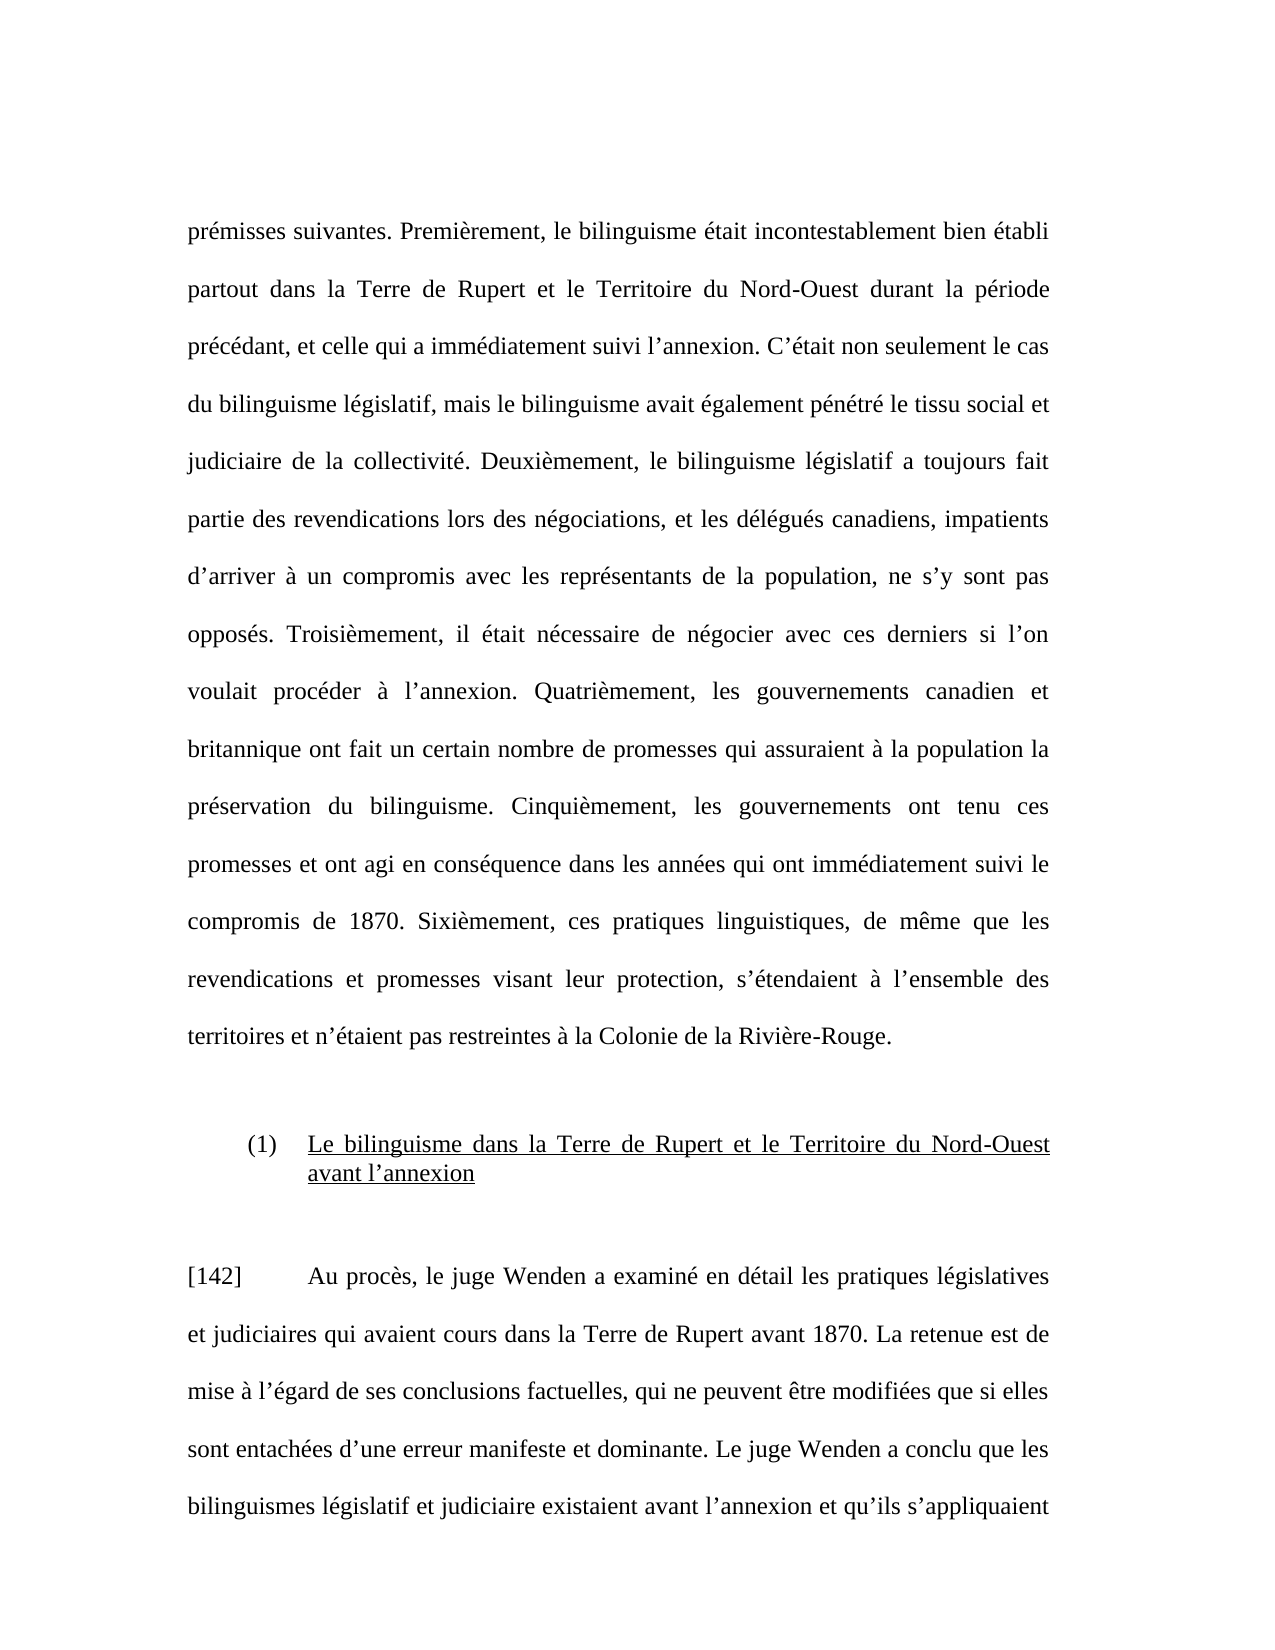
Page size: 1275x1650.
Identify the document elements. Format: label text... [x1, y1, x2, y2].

title Le bilinguisme dans la Terre de Rupert et le Territoire du Nord-Ouest avant l’annexion [247, 1129, 1050, 1186]
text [187, 1261, 1050, 1520]
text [187, 216, 1050, 1050]
